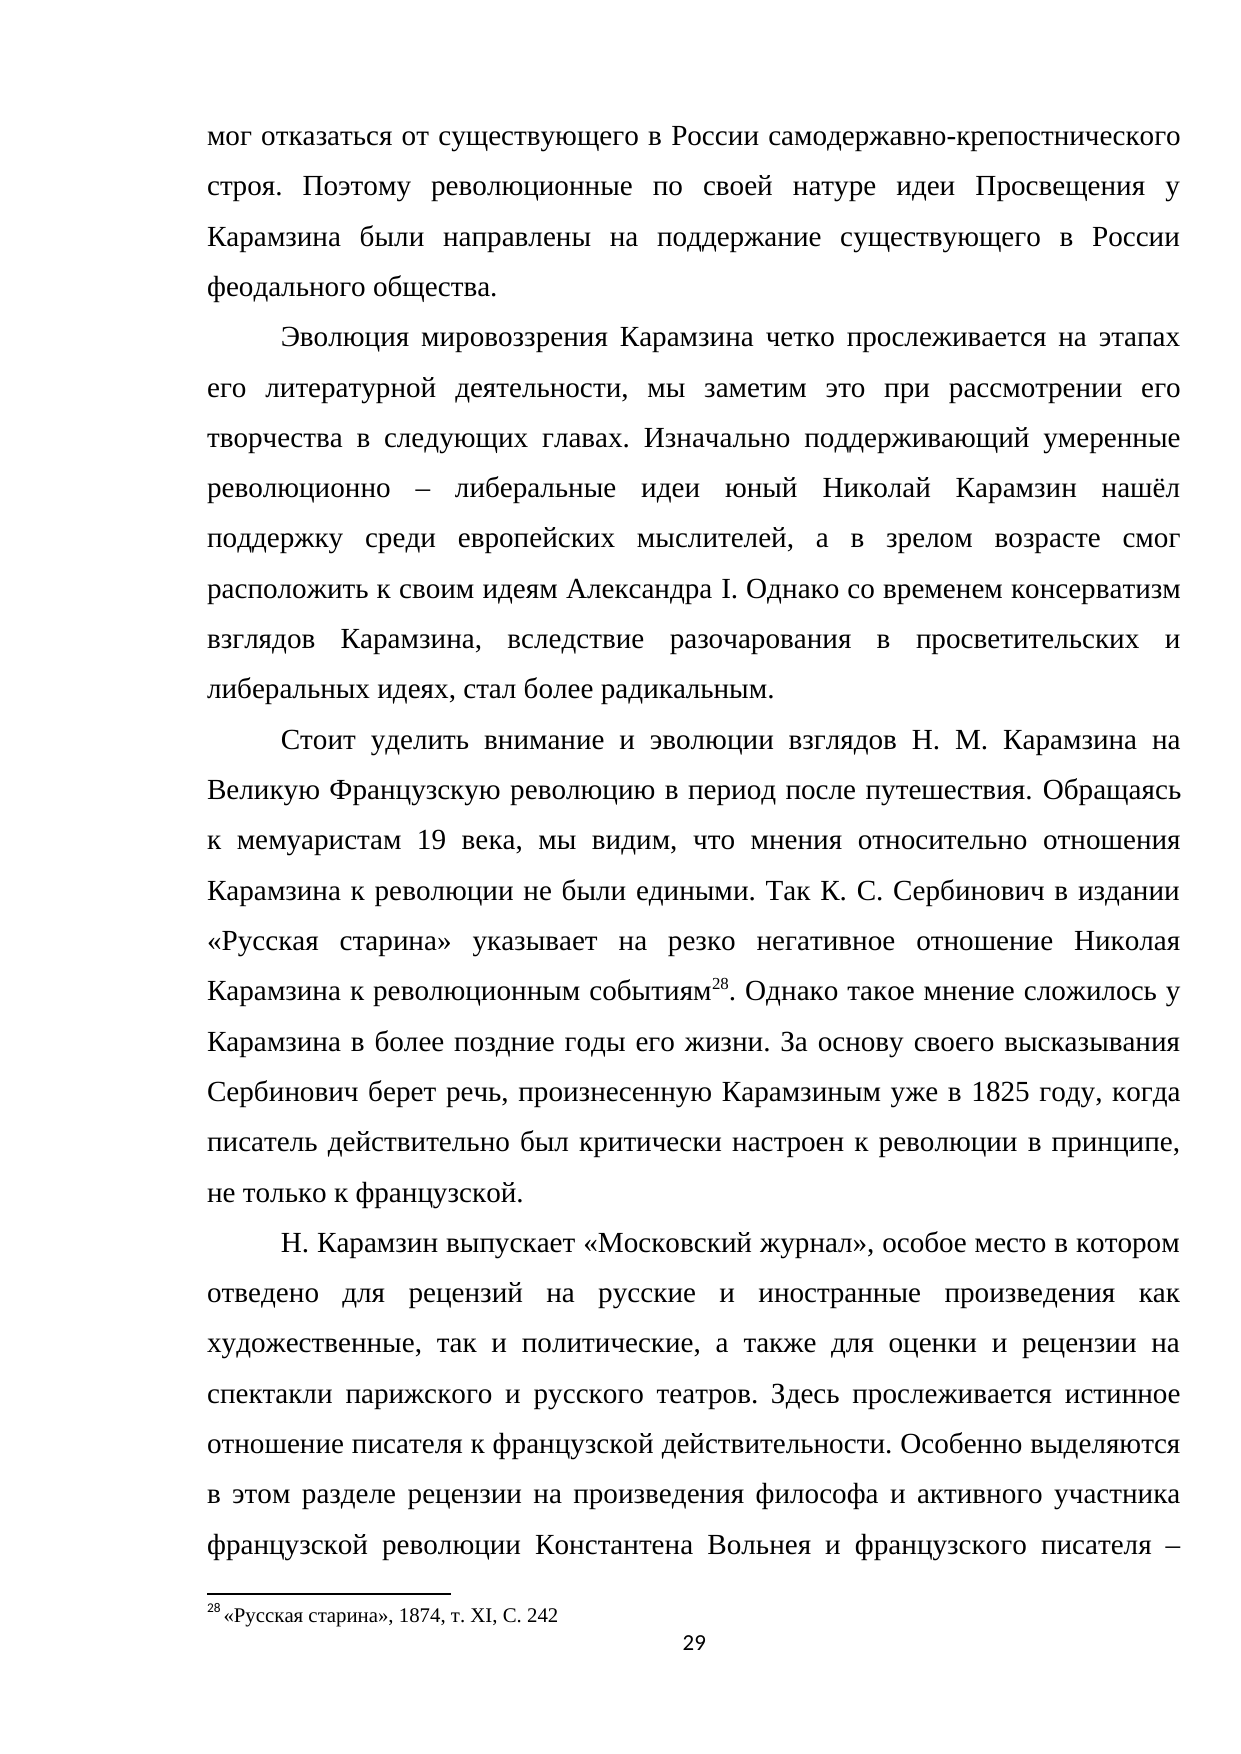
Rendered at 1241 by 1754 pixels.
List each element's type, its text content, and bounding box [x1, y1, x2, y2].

text Эволюция мировоззрения Карамзина четко прослеживается на этапах его литературной деятельности, мы заметим это при рассмотрении его творчества в следующих главах. Изначально поддерживающий умеренные революционно – либеральные идеи юный Николай Карамзин нашёл поддержку среди европейских мыслителей, а в зрелом возрасте смог расположить к своим идеям Александра I. Однако со временем консерватизм взглядов Карамзина, вследствие разочарования в просветительских и либеральных идеях, стал более радикальным. [207, 319, 1181, 705]
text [207, 118, 1181, 303]
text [207, 1225, 1181, 1560]
text Стоит уделить внимание и эволюции взглядов Н. М. Карамзина на Великую Французскую революцию в период после путешествия. Обращаясь к мемуаристам 19 века, мы видим, что мнения относительно отношения Карамзина к революции не были едиными. Так К. С. Сербинович в издании «Русская старина» указывает на резко негативное отношение Николая Карамзина к революционным событиям. Однако такое мнение сложилось у Карамзина в более поздние годы его жизни. За основу своего высказывания Сербинович берет речь, произнесенную Карамзиным уже в 1825 году, когда писатель действительно был критически настроен к революции в принципе, не только к французской. [207, 722, 1181, 1208]
